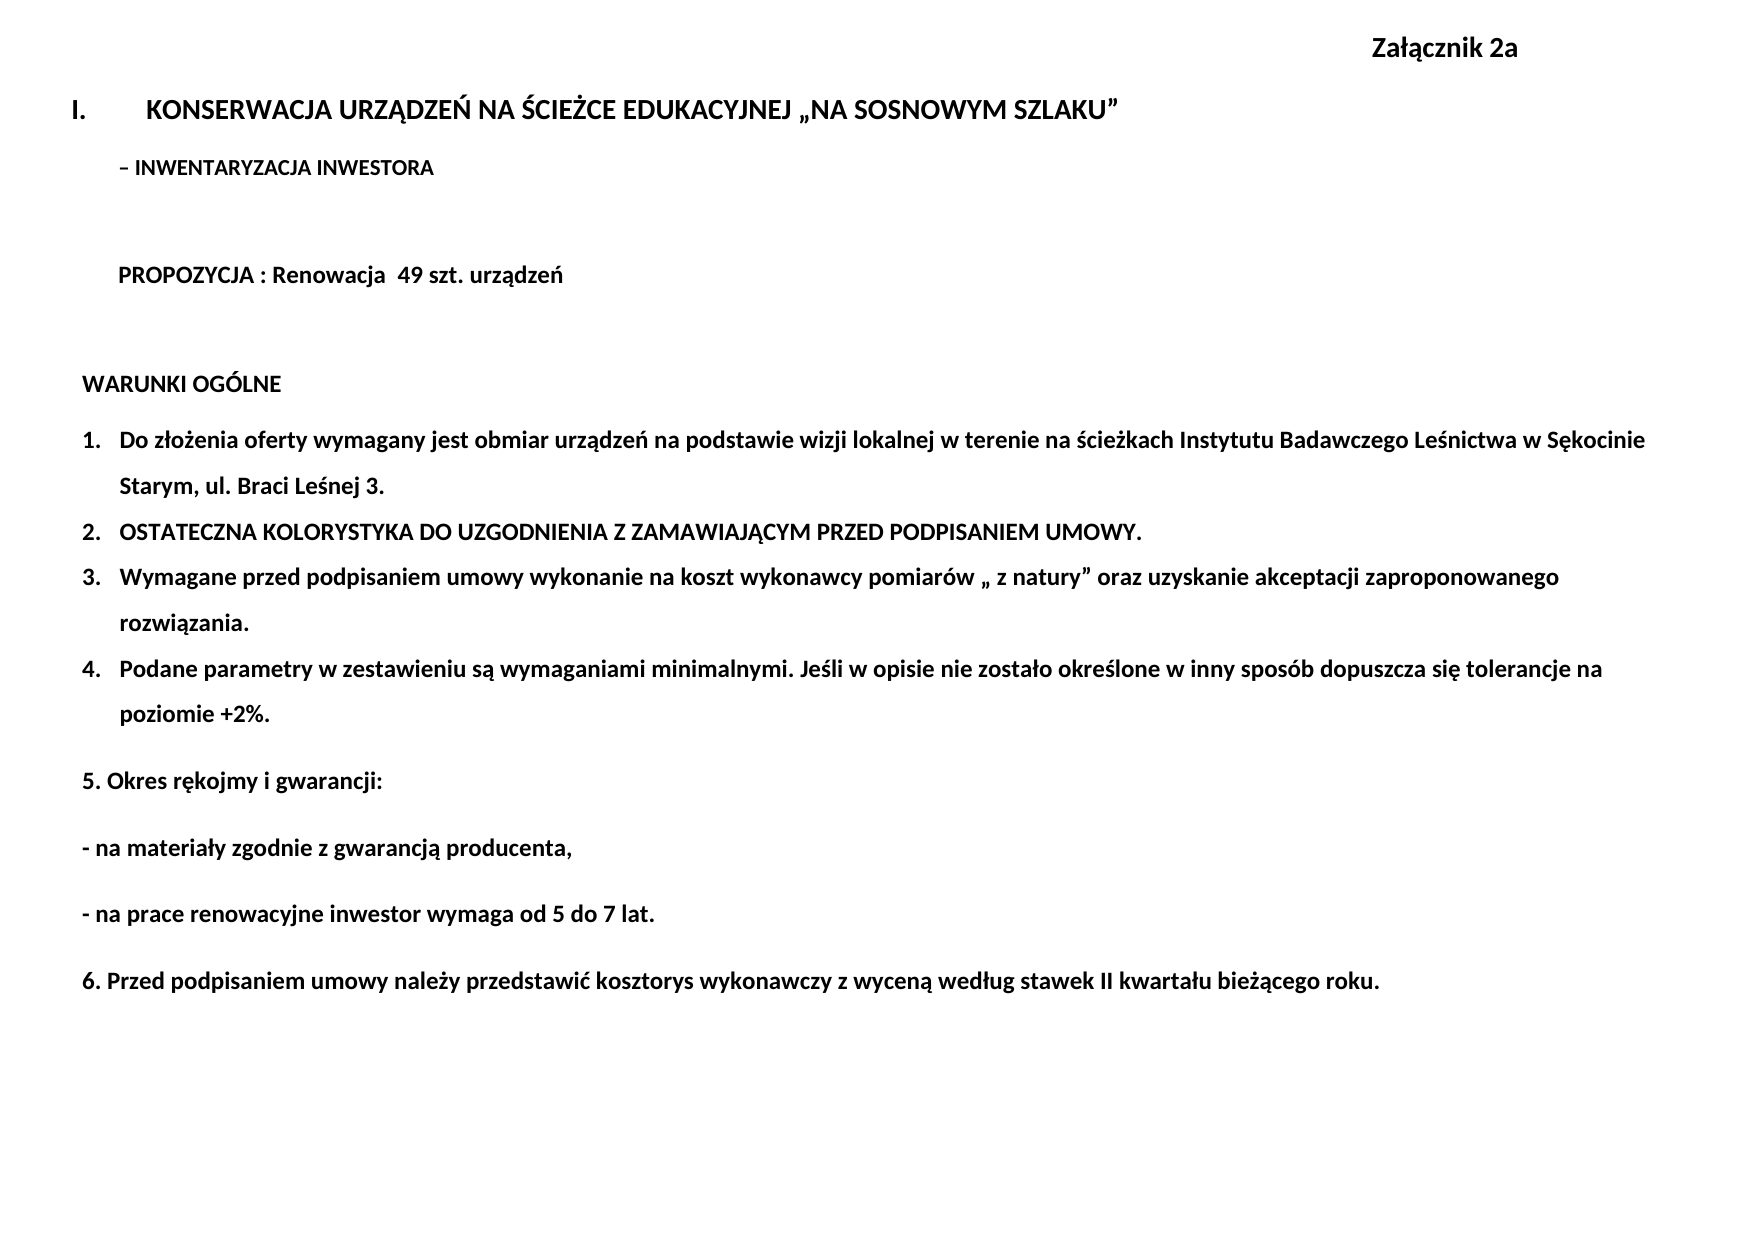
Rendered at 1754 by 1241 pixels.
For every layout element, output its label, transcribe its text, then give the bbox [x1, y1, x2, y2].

list KONSERWACJA URZĄDZEŃ NA ŚCIEŻCE EDUKACYJNEJ „NA SOSNOWYM SZLAKU” [71, 91, 1679, 127]
list Wymagane przed podpisaniem umowy wykonanie na koszt wykonawcy pomiarów „ z natury” oraz uzyskanie akceptacji zaproponowanego rozwiązania. [82, 561, 1679, 638]
text - na materiały zgodnie z gwarancją producenta, [44, 832, 1679, 862]
list OSTATECZNA KOLORYSTYKA DO UZGODNIENIA Z ZAMAWIAJĄCYM PRZED PODPISANIEM UMOWY. [82, 516, 1679, 546]
text – INWENTARYZACJA INWESTORA [44, 153, 1679, 181]
text WARUNKI OGÓLNE [44, 368, 1679, 399]
text Załącznik 2a [1298, 29, 1679, 65]
text - na prace renowacyjne inwestor wymaga od 5 do 7 lat. [44, 898, 1679, 929]
text PROPOZYCJA : Renowacja 49 szt. urządzeń [44, 259, 1679, 290]
text 5. Okres rękojmy i gwarancji: [44, 765, 1679, 796]
list Podane parametry w zestawieniu są wymaganiami minimalnymi. Jeśli w opisie nie zostało określone w inny sposób dopuszcza się tolerancje na poziomie +2%. [82, 653, 1679, 729]
list Do złożenia oferty wymagany jest obmiar urządzeń na podstawie wizji lokalnej w terenie na ścieżkach Instytutu Badawczego Leśnictwa w Sękocinie Starym, ul. Braci Leśnej 3. [82, 424, 1679, 500]
text 6. Przed podpisaniem umowy należy przedstawić kosztorys wykonawczy z wyceną według stawek II kwartału bieżącego roku. [44, 965, 1679, 995]
